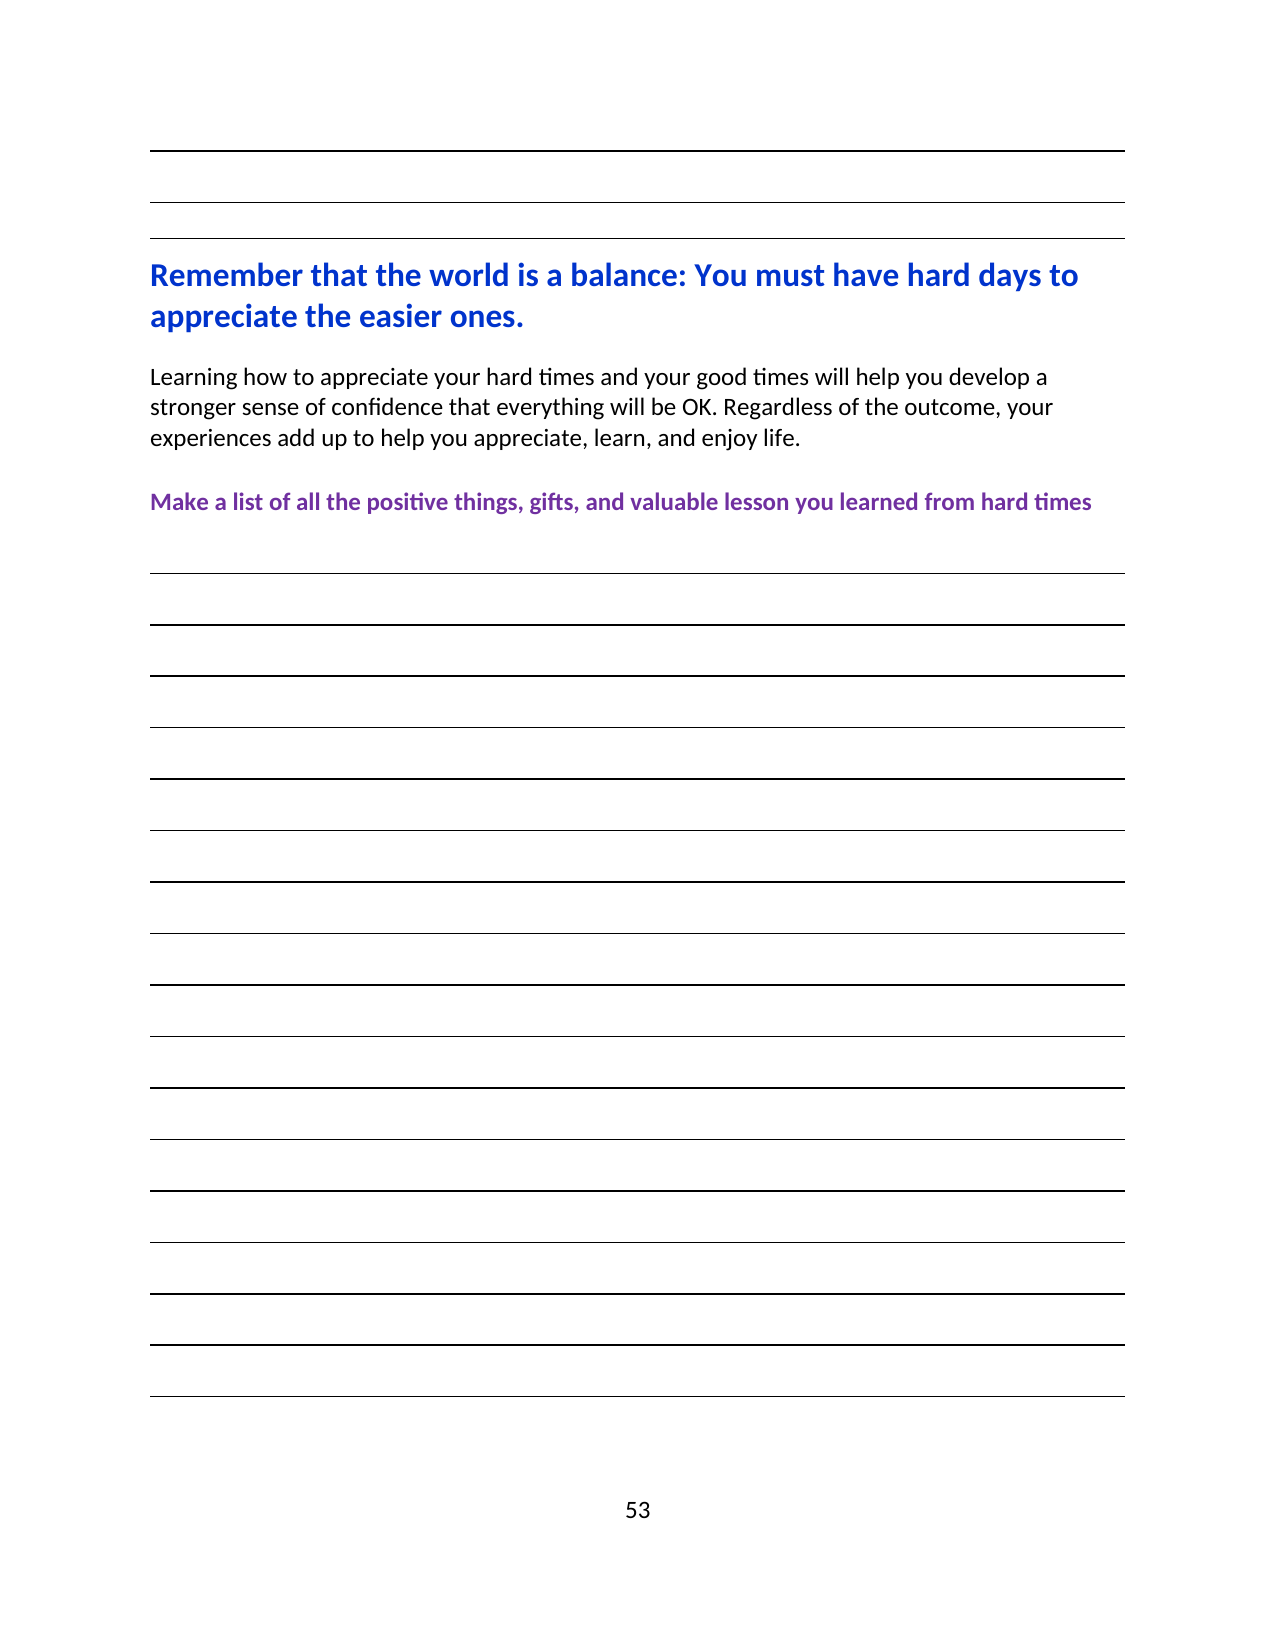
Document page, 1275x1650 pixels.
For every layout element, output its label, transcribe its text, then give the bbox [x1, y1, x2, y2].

text Learning how to appreciate your hard times and your good times will help you develop a stronger sense of confidence that everything will be OK. Regardless of the outcome, your experiences add up to help you appreciate, learn, and enjoy life. [150, 361, 1125, 452]
subtitle Make a list of all the positive things, gifts, and valuable lesson you learned from hard times [150, 486, 1125, 516]
subtitle Remember that the world is a balance: You must have hard days to appreciate the easier ones. [150, 254, 1125, 336]
